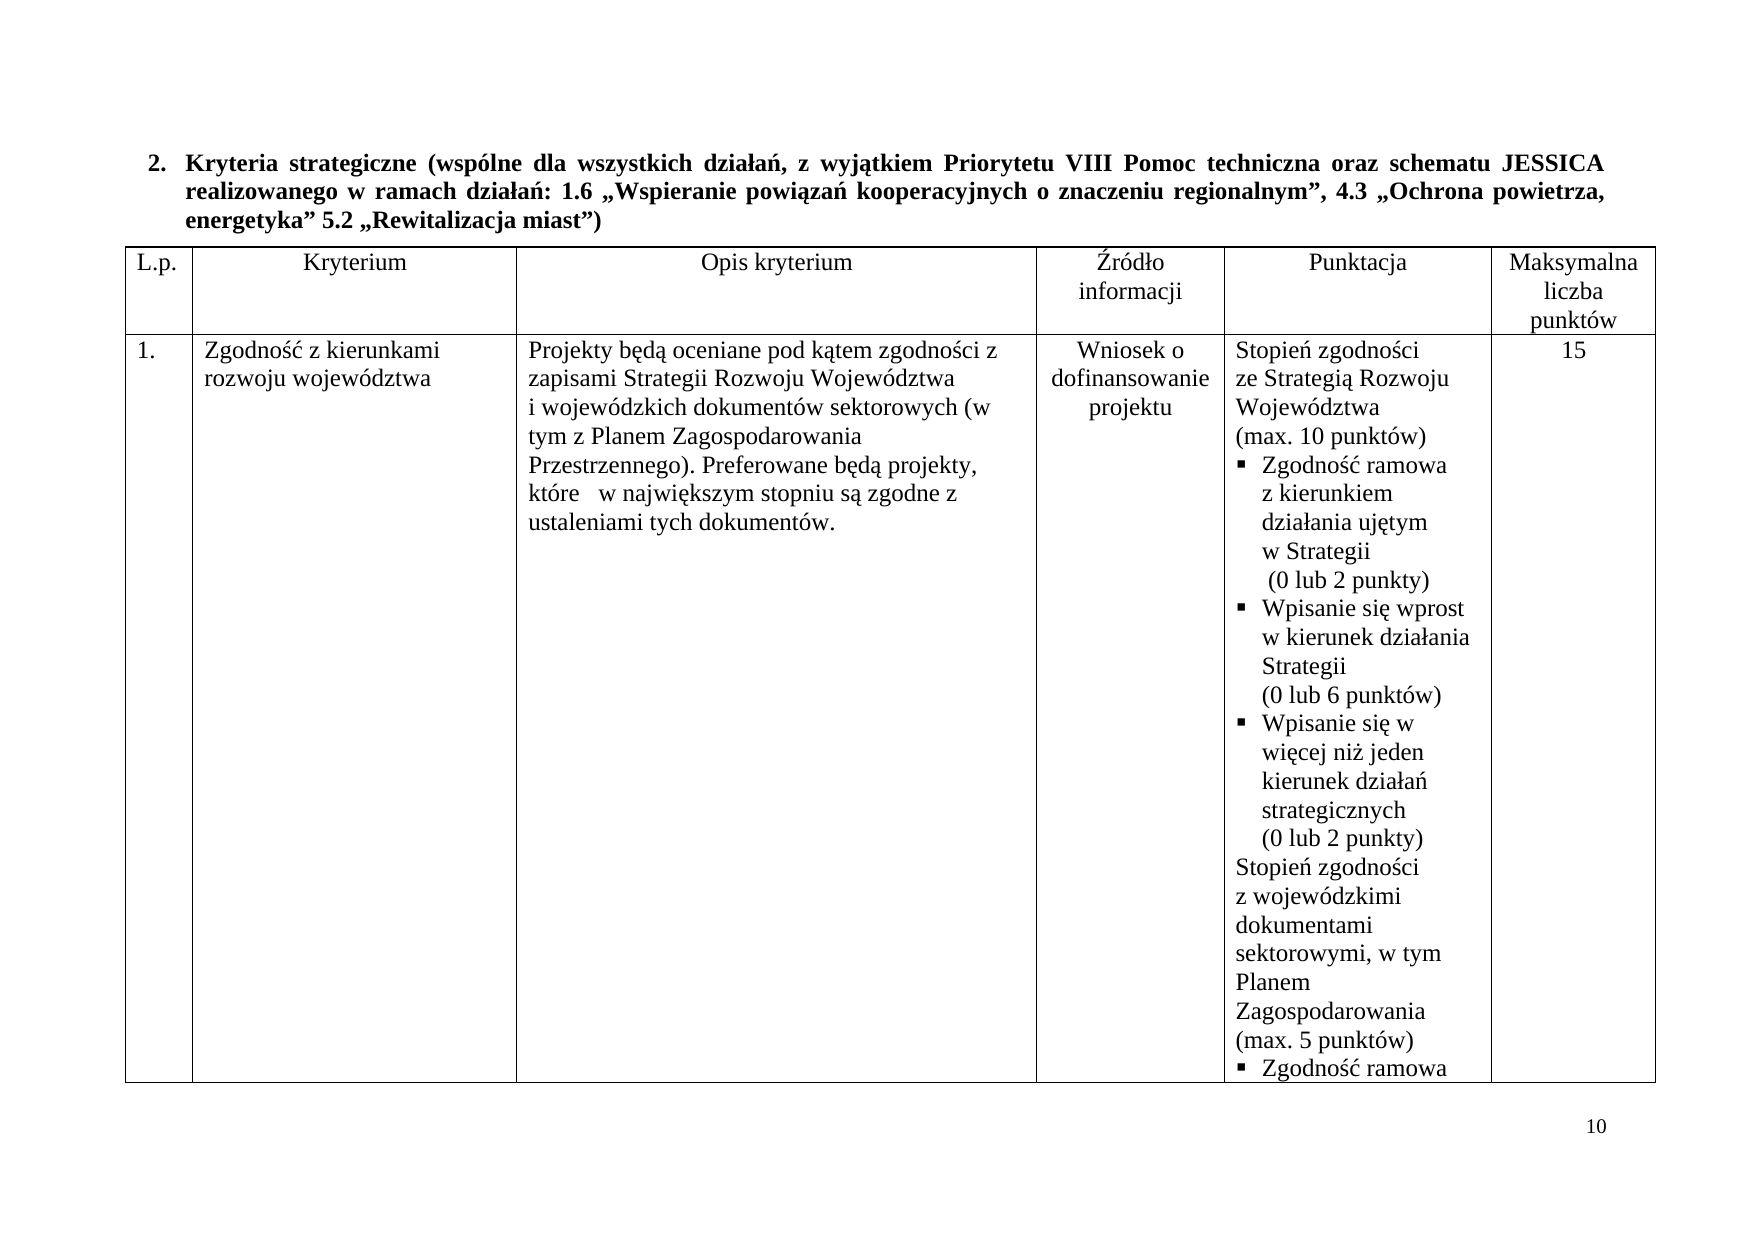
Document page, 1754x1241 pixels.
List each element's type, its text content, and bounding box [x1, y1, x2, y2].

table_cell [517, 335, 1036, 1082]
table_header Maksymalna liczba punktów [1492, 248, 1655, 334]
table_header L.p. [126, 248, 192, 334]
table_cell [1037, 335, 1224, 1082]
table_header Kryterium [193, 248, 516, 334]
table_header Opis kryterium [517, 248, 1036, 334]
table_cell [1225, 335, 1491, 1082]
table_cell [193, 335, 516, 1082]
list Kryteria strategiczne (wspólne dla wszystkich działań, z wyjątkiem Priorytetu VIII Pomoc techniczna oraz schematu JESSICA realizowanego w ramach działań: 1.6 „Wspieranie powiązań kooperacyjnych o znaczeniu regionalnym”, 4.3 „Ochrona powietrza, energetyka” 5.2 „Rewitalizacja miast”) [148, 148, 1606, 234]
table_cell 1. [126, 335, 192, 1082]
table_cell 15 [1492, 335, 1655, 1082]
table_header Punktacja [1225, 248, 1491, 334]
table_header Źródło informacji [1037, 248, 1224, 334]
